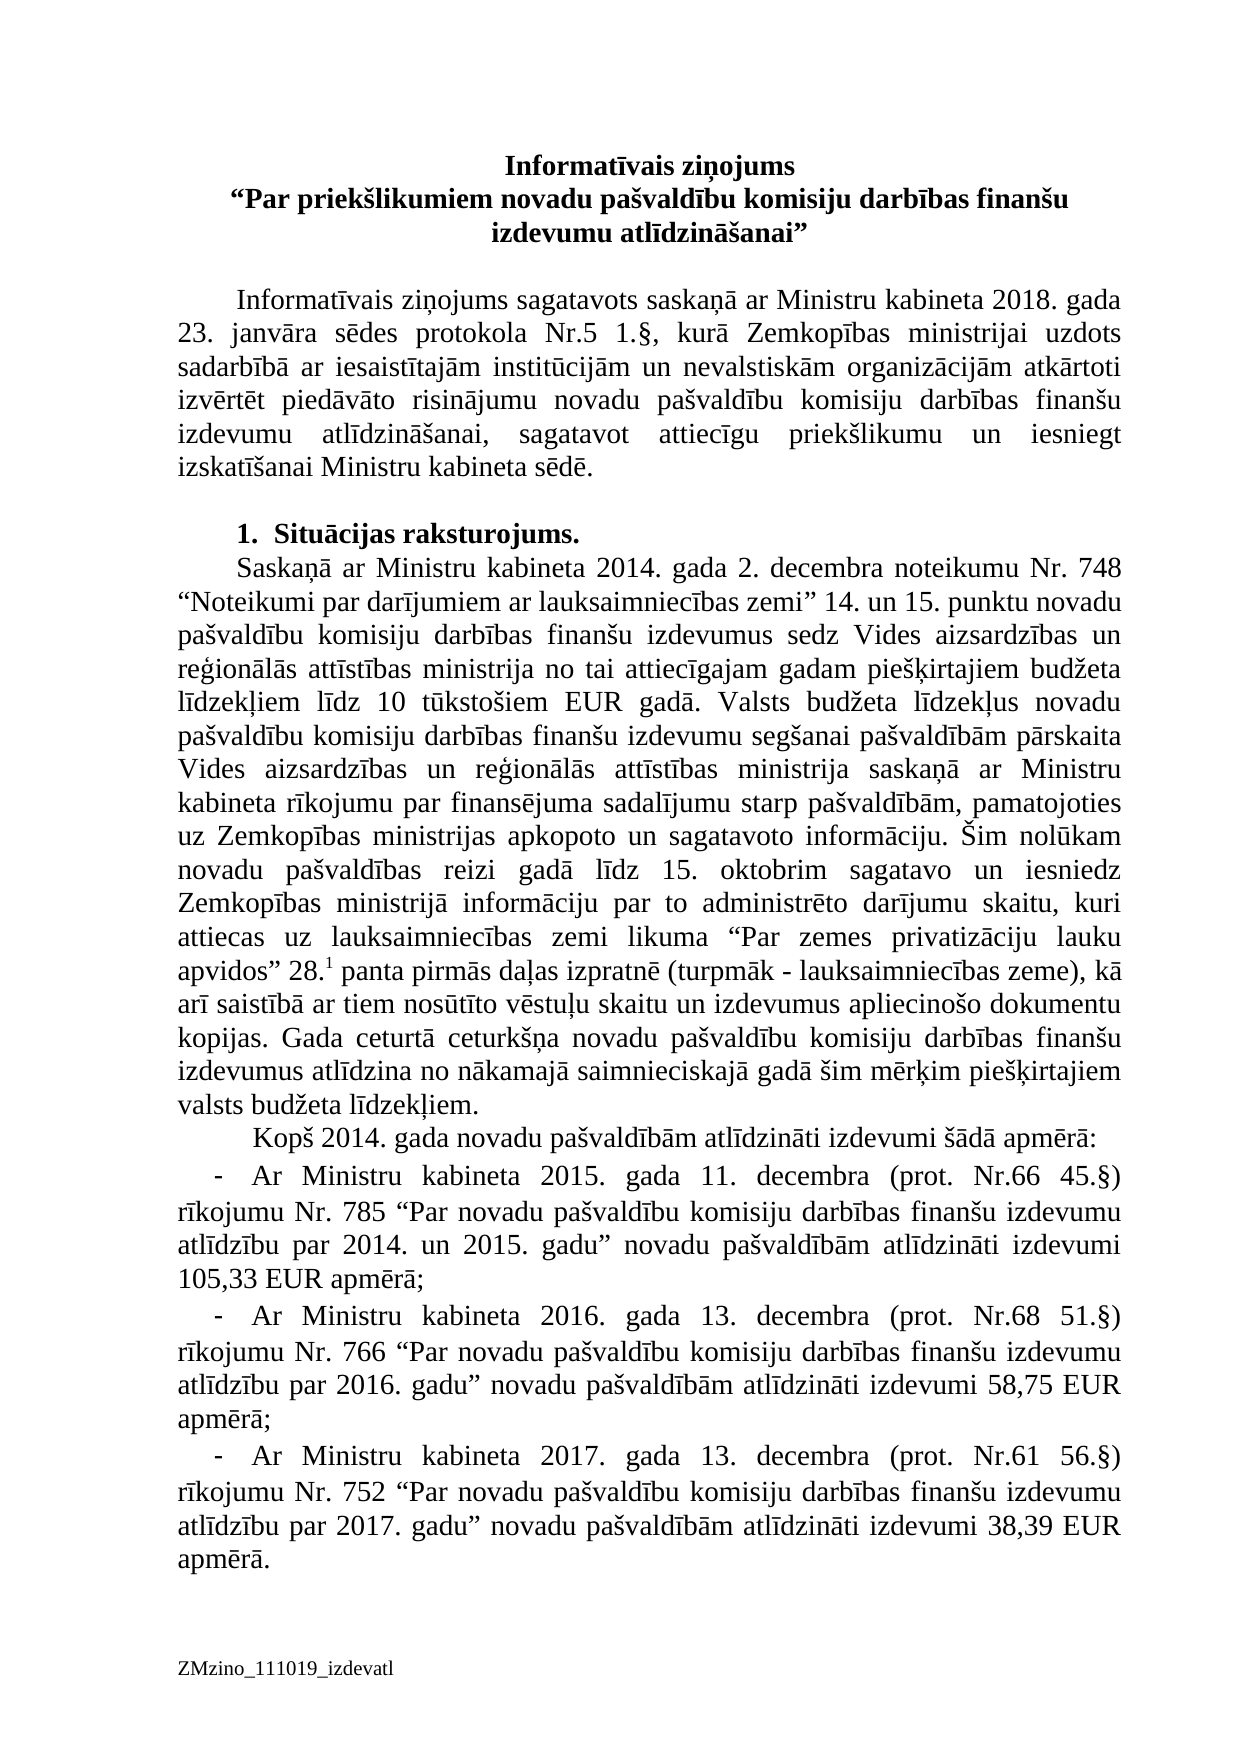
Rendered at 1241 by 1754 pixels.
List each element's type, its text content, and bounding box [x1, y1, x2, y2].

text Saskaņā ar Ministru kabineta 2014. gada 2. decembra noteikumu Nr. 748 “Noteikumi par darījumiem ar lauksaimniecības zemi” 14. un 15. punktu novadu pašvaldību komisiju darbības finanšu izdevumus sedz Vides aizsardzības un reģionālās attīstības ministrija no tai attiecīgajam gadam piešķirtajiem budžeta līdzekļiem līdz 10 tūkstošiem EUR gadā. Valsts budžeta līdzekļus novadu pašvaldību komisiju darbības finanšu izdevumu segšanai pašvaldībām pārskaita Vides aizsardzības un reģionālās attīstības ministrija saskaņā ar Ministru kabineta rīkojumu par finansējuma sadalījumu starp pašvaldībām, pamatojoties uz Zemkopības ministrijas apkopoto un sagatavoto informāciju. Šim nolūkam novadu pašvaldības reizi gadā līdz 15. oktobrim sagatavo un iesniedz Zemkopības ministrijā informāciju par to administrēto darījumu skaitu, kuri attiecas uz lauksaimniecības zemi likuma “Par zemes privatizāciju lauku apvidos” 28.1 panta pirmās daļas izpratnē (turpmāk - lauksaimniecības zeme), kā arī saistībā ar tiem nosūtīto vēstuļu skaitu un izdevumus apliecinošo dokumentu kopijas. Gada ceturtā ceturkšņa novadu pašvaldību komisiju darbības finanšu izdevumus atlīdzina no nākamajā saimnieciskajā gadā šim mērķim piešķirtajiem valsts budžeta līdzekļiem. [177, 550, 1122, 1120]
text Kopš 2014. gada novadu pašvaldībām atlīdzināti izdevumi šādā apmērā: [177, 1120, 1122, 1154]
list Situācijas raksturojums. [236, 517, 1122, 550]
list Ar Ministru kabineta 2016. gada 13. decembra (prot. Nr.68 51.§) rīkojumu Nr. 766 “Par novadu pašvaldību komisiju darbības finanšu izdevumu atlīdzību par 2016. gadu” novadu pašvaldībām atlīdzināti izdevumi 58,75 EUR apmērā; [177, 1294, 1122, 1434]
list Ar Ministru kabineta 2017. gada 13. decembra (prot. Nr.61 56.§) rīkojumu Nr. 752 “Par novadu pašvaldību komisiju darbības finanšu izdevumu atlīdzību par 2017. gadu” novadu pašvaldībām atlīdzināti izdevumi 38,39 EUR apmērā. [177, 1434, 1122, 1575]
list Ar Ministru kabineta 2015. gada 11. decembra (prot. Nr.66 45.§) rīkojumu Nr. 785 “Par novadu pašvaldību komisiju darbības finanšu izdevumu atlīdzību par 2014. un 2015. gadu” novadu pašvaldībām atlīdzināti izdevumi 105,33 EUR apmērā; [177, 1154, 1122, 1294]
text Informatīvais ziņojums [177, 148, 1122, 181]
text Informatīvais ziņojums sagatavots saskaņā ar Ministru kabineta 2018. gada 23. janvāra sēdes protokola Nr.5 1.§, kurā Zemkopības ministrijai uzdots sadarbībā ar iesaistītajām institūcijām un nevalstiskām organizācijām atkārtoti izvērtēt piedāvāto risinājumu novadu pašvaldību komisiju darbības finanšu izdevumu atlīdzināšanai, sagatavot attiecīgu priekšlikumu un iesniegt izskatīšanai Ministru kabineta sēdē. [177, 282, 1122, 483]
text “Par priekšlikumiem novadu pašvaldību komisiju darbības finanšu izdevumu atlīdzināšanai” [177, 181, 1122, 248]
